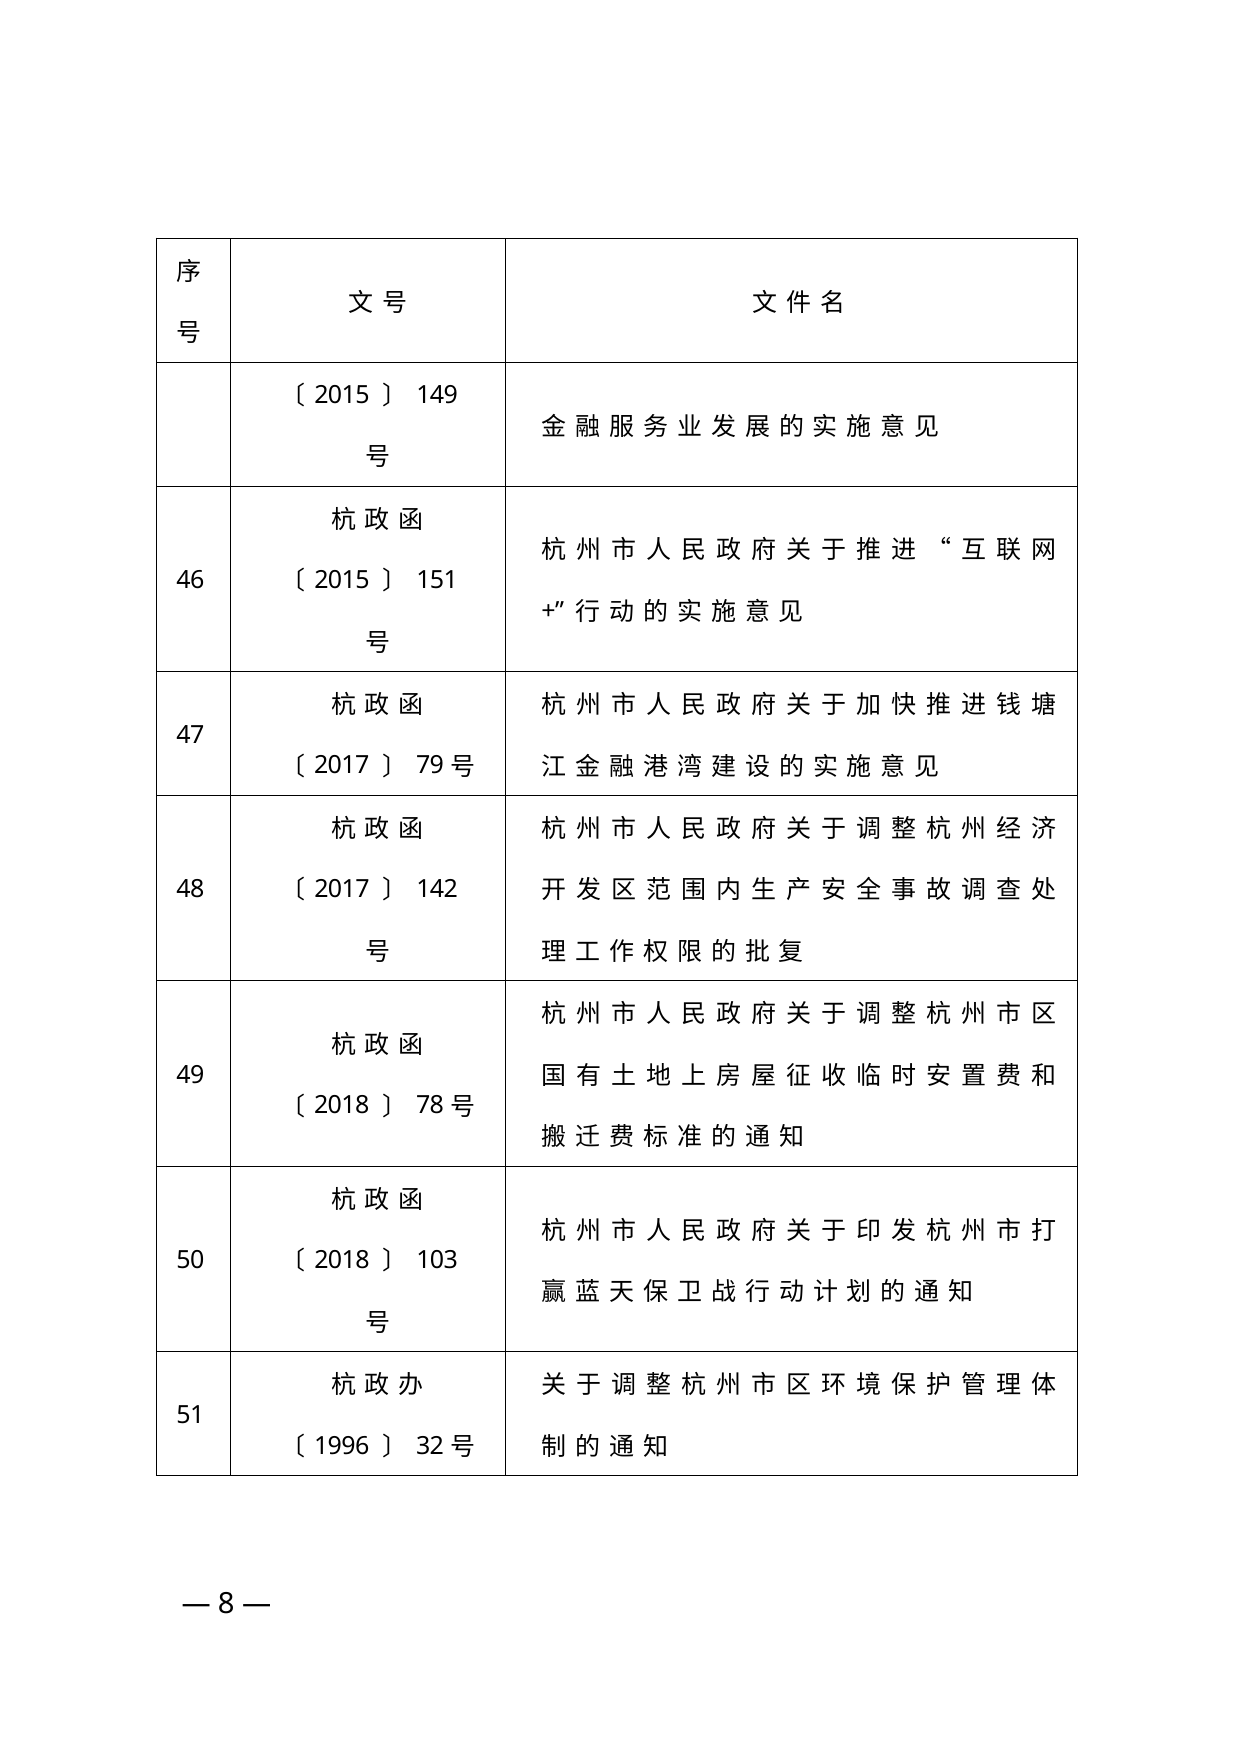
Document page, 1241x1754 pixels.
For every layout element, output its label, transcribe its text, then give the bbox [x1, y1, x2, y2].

table_cell [157, 672, 230, 795]
table_cell 杭政函〔2015〕151号 [231, 487, 505, 671]
table_cell [157, 981, 230, 1166]
table_cell 杭政函〔2015〕149号 [231, 363, 505, 486]
table_cell 杭州市人民政府关于调整杭州市区国有土地上房屋征收临时安置费和搬迁费标准的通知 [506, 981, 1077, 1166]
table_cell 杭政办〔1996〕32号 [231, 1352, 505, 1475]
table_header 文号 [231, 239, 505, 362]
table_header 序号 [157, 239, 230, 362]
table_cell 杭州市人民政府关于印发杭州市打赢蓝天保卫战行动计划的通知 [506, 1167, 1077, 1351]
table_cell [157, 363, 230, 486]
table_cell 杭州市人民政府关于调整杭州经济开发区范围内生产安全事故调查处理工作权限的批复 [506, 796, 1077, 980]
table_cell 杭政函〔2017〕142号 [231, 796, 505, 980]
table_cell 杭州市人民政府关于推进“互联网+”行动的实施意见 [506, 487, 1077, 671]
table_cell [157, 796, 230, 980]
table_cell [157, 1352, 230, 1475]
table_cell 杭州市人民政府关于加快我市私募金融服务业发展的实施意见 [506, 363, 1077, 486]
table_cell 杭政函〔2018〕78号 [231, 981, 505, 1166]
table_cell 杭政函〔2018〕103号 [231, 1167, 505, 1351]
table_header 文件名 [506, 239, 1077, 362]
table_cell [157, 487, 230, 671]
table_cell [157, 1167, 230, 1351]
table_cell 关于调整杭州市区环境保护管理体制的通知 [506, 1352, 1077, 1475]
table_cell 杭州市人民政府关于加快推进钱塘江金融港湾建设的实施意见 [506, 672, 1077, 795]
table_cell 杭政函〔2017〕79号 [231, 672, 505, 795]
